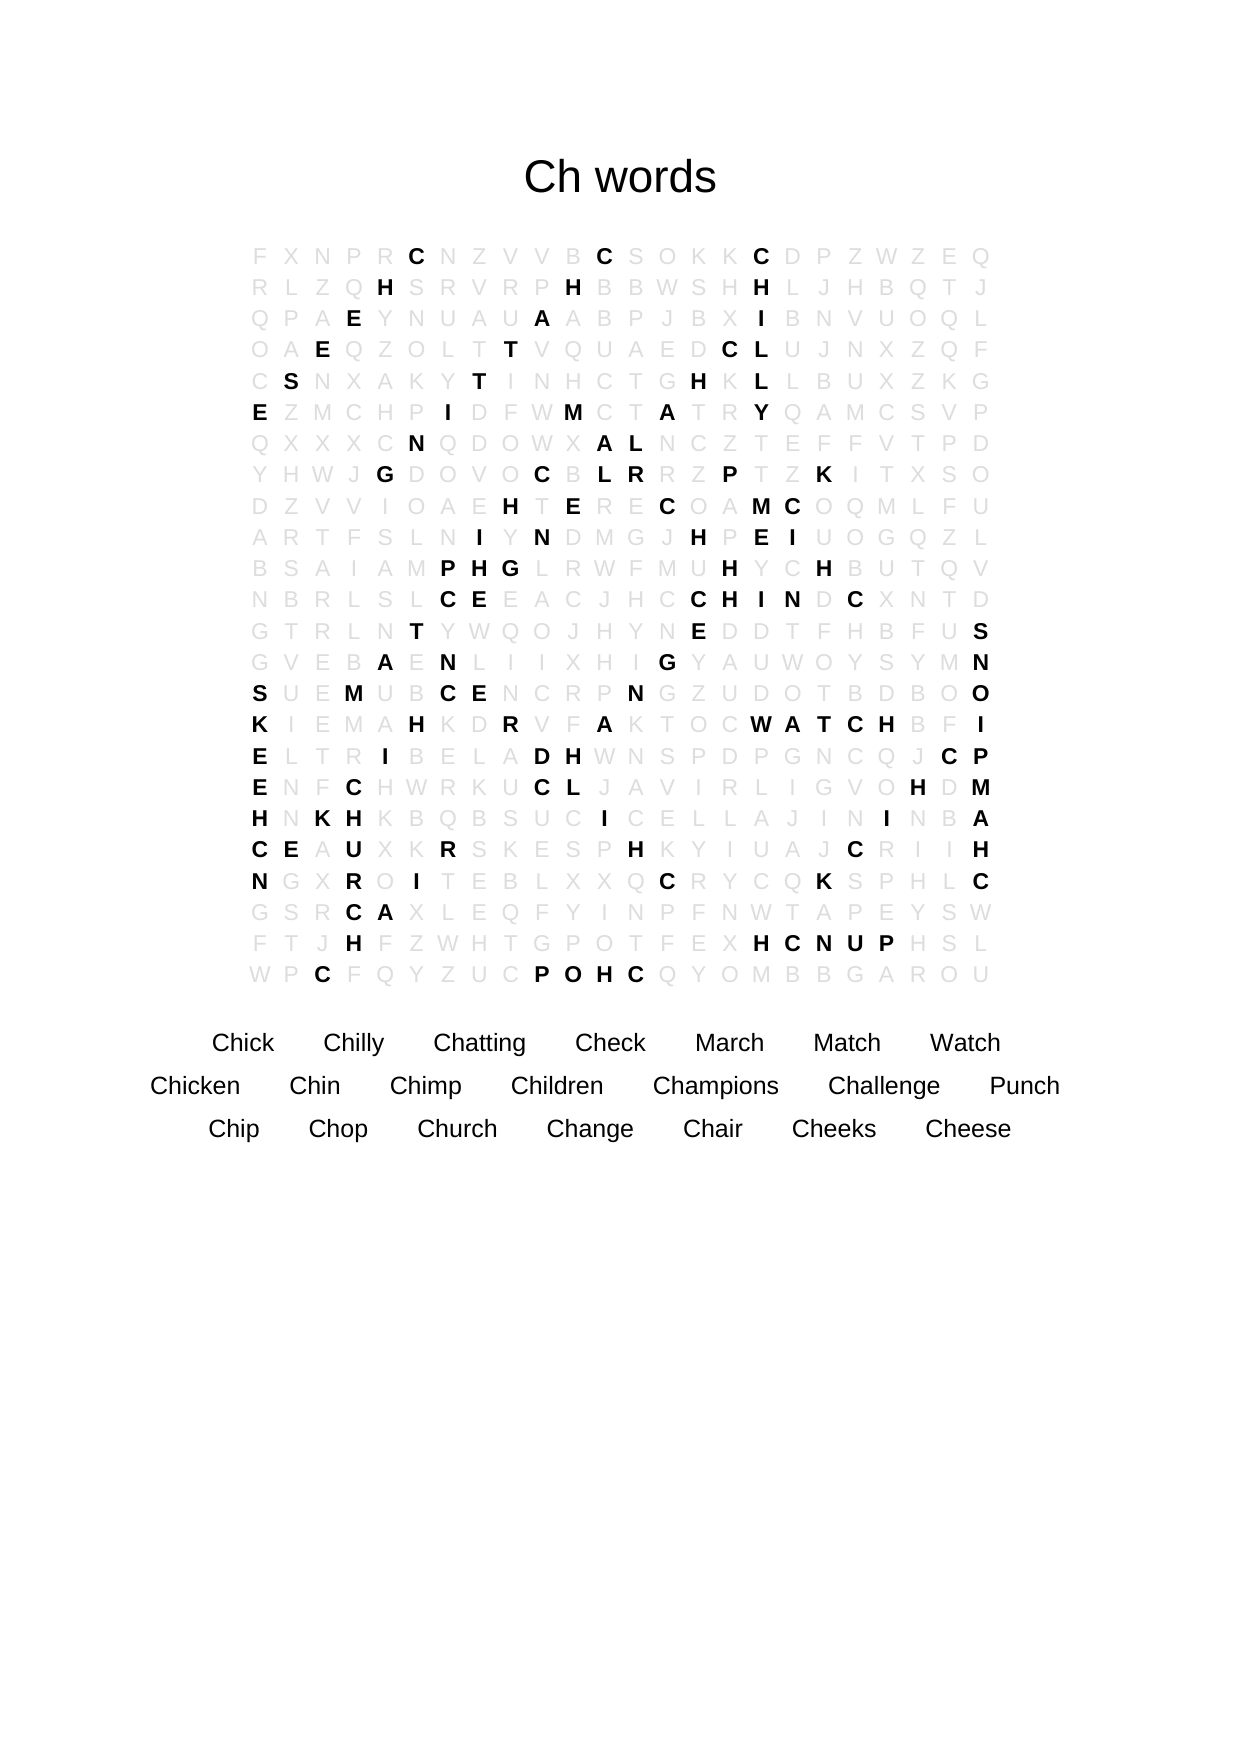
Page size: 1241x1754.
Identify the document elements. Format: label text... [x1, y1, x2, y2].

table_cell L [965, 521, 996, 553]
table_cell H [714, 271, 745, 303]
table_cell I [745, 584, 777, 615]
table_cell H [244, 803, 275, 834]
table_cell H [871, 709, 902, 740]
table_cell F [934, 709, 965, 740]
table_cell T [432, 865, 463, 896]
table_cell B [401, 678, 432, 709]
table_cell C [745, 865, 777, 896]
table_cell F [651, 928, 683, 959]
table_cell T [777, 615, 808, 646]
table_cell X [871, 584, 902, 615]
table_cell N [808, 303, 839, 334]
table_cell N [244, 584, 275, 615]
table_cell A [651, 396, 683, 428]
text Chick Chilly Chatting Check March Match Watch Chicken Chin Chimp Children Champions Challenge Punch Chip Chop Church Change Chair Cheeks Cheese [150, 1028, 1090, 1143]
table_cell G [651, 365, 683, 396]
table_cell O [589, 928, 620, 959]
table_cell C [651, 490, 683, 521]
table_cell Y [683, 646, 714, 678]
table_cell E [651, 803, 683, 834]
table_cell P [651, 896, 683, 928]
table_header N [432, 240, 463, 271]
table_cell O [808, 646, 839, 678]
table_cell R [338, 740, 369, 771]
table_cell H [902, 771, 933, 803]
table_cell I [965, 709, 996, 740]
table_cell A [244, 521, 275, 553]
table_cell D [464, 428, 495, 459]
table_cell O [714, 959, 745, 990]
table_cell S [369, 521, 401, 553]
table_cell V [651, 771, 683, 803]
table_cell U [965, 490, 996, 521]
table_cell V [840, 303, 871, 334]
table_cell T [683, 396, 714, 428]
table_cell U [871, 553, 902, 584]
table_cell Q [338, 271, 369, 303]
table_cell C [244, 365, 275, 396]
table_cell C [651, 865, 683, 896]
table_cell J [307, 928, 338, 959]
table_cell J [651, 303, 683, 334]
table_cell K [808, 865, 839, 896]
table_cell U [965, 959, 996, 990]
table_cell B [934, 803, 965, 834]
table_cell Q [338, 334, 369, 365]
table_cell Q [620, 865, 651, 896]
table_cell A [307, 553, 338, 584]
table_header K [683, 240, 714, 271]
table_cell Z [275, 490, 307, 521]
table_cell M [307, 396, 338, 428]
table_cell U [871, 303, 902, 334]
table_cell V [338, 490, 369, 521]
table_cell H [338, 803, 369, 834]
table_cell C [840, 834, 871, 865]
table_cell A [275, 334, 307, 365]
table_cell P [934, 428, 965, 459]
table_cell N [307, 365, 338, 396]
table_cell F [808, 428, 839, 459]
table_cell K [495, 834, 526, 865]
table_cell E [464, 490, 495, 521]
table_cell L [558, 771, 589, 803]
table_cell Q [934, 334, 965, 365]
table_cell L [745, 771, 777, 803]
table_cell N [840, 803, 871, 834]
table_cell U [840, 928, 871, 959]
table_cell C [620, 959, 651, 990]
table_cell Y [840, 646, 871, 678]
table_cell A [495, 740, 526, 771]
table_cell F [369, 928, 401, 959]
table_header B [558, 240, 589, 271]
table_cell C [840, 709, 871, 740]
table_cell M [558, 396, 589, 428]
table_cell P [871, 865, 902, 896]
table_header S [620, 240, 651, 271]
table_cell P [275, 959, 307, 990]
table_cell K [808, 459, 839, 490]
table_cell T [745, 428, 777, 459]
table_cell O [934, 678, 965, 709]
table_cell H [464, 928, 495, 959]
table_cell O [777, 678, 808, 709]
table_cell O [840, 521, 871, 553]
table_cell R [558, 678, 589, 709]
table_cell W [432, 928, 463, 959]
table_cell P [965, 396, 996, 428]
table_cell G [620, 521, 651, 553]
table_cell D [808, 584, 839, 615]
table_cell H [902, 865, 933, 896]
table_cell C [683, 584, 714, 615]
table_cell E [464, 896, 495, 928]
table_cell G [808, 771, 839, 803]
table_cell I [871, 803, 902, 834]
table_cell I [495, 365, 526, 396]
table_cell K [369, 803, 401, 834]
table_cell Y [683, 834, 714, 865]
table_cell X [714, 928, 745, 959]
table_cell L [432, 896, 463, 928]
table_cell T [934, 271, 965, 303]
table_cell G [495, 553, 526, 584]
table_header V [526, 240, 557, 271]
table_cell M [401, 553, 432, 584]
table_cell Z [275, 396, 307, 428]
table_cell T [275, 615, 307, 646]
table_cell D [745, 678, 777, 709]
table_cell R [432, 271, 463, 303]
table_cell Y [902, 646, 933, 678]
table_cell U [432, 303, 463, 334]
table_cell A [589, 709, 620, 740]
table_cell S [275, 365, 307, 396]
table_cell M [840, 396, 871, 428]
table_header Z [464, 240, 495, 271]
table_cell S [275, 896, 307, 928]
table_cell L [338, 615, 369, 646]
table_header V [495, 240, 526, 271]
table_cell O [495, 459, 526, 490]
table_cell W [589, 553, 620, 584]
table_cell R [902, 959, 933, 990]
table_cell S [369, 584, 401, 615]
table_cell L [745, 365, 777, 396]
table_cell I [495, 646, 526, 678]
table_cell B [840, 553, 871, 584]
table_cell M [651, 553, 683, 584]
table_cell M [871, 490, 902, 521]
table_cell N [275, 771, 307, 803]
table_cell X [558, 865, 589, 896]
table_cell L [777, 365, 808, 396]
table_cell F [338, 959, 369, 990]
table_cell D [526, 740, 557, 771]
table_cell C [526, 678, 557, 709]
table_cell T [902, 553, 933, 584]
table_cell W [777, 646, 808, 678]
table_cell E [871, 896, 902, 928]
table_cell I [369, 490, 401, 521]
table_cell A [871, 959, 902, 990]
table_cell N [401, 428, 432, 459]
table_cell N [620, 678, 651, 709]
table_cell C [714, 334, 745, 365]
table_cell B [808, 365, 839, 396]
table_cell G [965, 365, 996, 396]
table_cell P [620, 303, 651, 334]
table_cell J [651, 521, 683, 553]
table_cell O [965, 459, 996, 490]
table_cell C [338, 896, 369, 928]
table_cell N [495, 678, 526, 709]
table_cell I [589, 896, 620, 928]
table_cell B [244, 553, 275, 584]
table_cell L [275, 740, 307, 771]
table_cell I [464, 521, 495, 553]
table_cell T [620, 928, 651, 959]
table_header W [871, 240, 902, 271]
table_cell C [369, 428, 401, 459]
table_cell E [338, 303, 369, 334]
table_cell M [589, 521, 620, 553]
table_cell S [651, 740, 683, 771]
table_cell H [589, 959, 620, 990]
table_cell O [558, 959, 589, 990]
table_cell X [369, 834, 401, 865]
table_cell E [275, 834, 307, 865]
table_cell P [558, 928, 589, 959]
table_cell H [745, 928, 777, 959]
table_cell Q [495, 896, 526, 928]
table_cell F [902, 615, 933, 646]
table_cell Z [307, 271, 338, 303]
table_cell T [777, 896, 808, 928]
table_cell H [495, 490, 526, 521]
table_cell J [965, 271, 996, 303]
table_cell M [934, 646, 965, 678]
table_cell Q [902, 521, 933, 553]
table_cell B [338, 646, 369, 678]
table_cell U [338, 834, 369, 865]
table_header F [244, 240, 275, 271]
table_cell Q [558, 334, 589, 365]
table_cell X [902, 459, 933, 490]
table_cell H [338, 928, 369, 959]
table_header X [275, 240, 307, 271]
table_cell K [307, 803, 338, 834]
table_cell Z [401, 928, 432, 959]
table_cell T [464, 365, 495, 396]
table_cell U [275, 678, 307, 709]
table_cell W [651, 271, 683, 303]
table_cell R [495, 271, 526, 303]
table_cell J [777, 803, 808, 834]
table_cell B [620, 271, 651, 303]
table_cell M [965, 771, 996, 803]
table_cell Y [369, 303, 401, 334]
table_cell T [745, 459, 777, 490]
table_cell U [495, 771, 526, 803]
table_cell O [871, 771, 902, 803]
table_cell V [840, 771, 871, 803]
table_cell E [745, 521, 777, 553]
table_cell R [871, 834, 902, 865]
table_cell A [589, 428, 620, 459]
table_cell R [589, 490, 620, 521]
table_cell K [432, 709, 463, 740]
table_cell B [495, 865, 526, 896]
table_cell U [464, 959, 495, 990]
table_cell H [808, 553, 839, 584]
table_cell P [401, 396, 432, 428]
table_cell X [558, 428, 589, 459]
table_cell E [464, 865, 495, 896]
table_cell I [714, 834, 745, 865]
table_cell U [526, 803, 557, 834]
table_cell O [934, 959, 965, 990]
table_cell H [902, 928, 933, 959]
table_cell F [808, 615, 839, 646]
table_cell U [683, 553, 714, 584]
table_cell P [526, 271, 557, 303]
table_cell O [244, 334, 275, 365]
table_cell E [683, 615, 714, 646]
table_cell C [934, 740, 965, 771]
table_cell E [244, 771, 275, 803]
table_cell P [432, 553, 463, 584]
table_cell E [401, 646, 432, 678]
table_cell C [495, 959, 526, 990]
table_cell U [589, 334, 620, 365]
table_cell F [934, 490, 965, 521]
table_cell U [777, 334, 808, 365]
table_cell K [651, 834, 683, 865]
table_cell X [307, 428, 338, 459]
table_cell V [275, 646, 307, 678]
table_cell G [526, 928, 557, 959]
table_cell V [526, 709, 557, 740]
table_cell R [683, 865, 714, 896]
table_cell H [840, 615, 871, 646]
table_cell U [745, 834, 777, 865]
table_cell H [464, 553, 495, 584]
table_cell D [714, 740, 745, 771]
table_cell P [683, 740, 714, 771]
table_cell A [558, 303, 589, 334]
table_cell C [683, 428, 714, 459]
table_cell L [902, 490, 933, 521]
table_cell A [432, 490, 463, 521]
table_cell G [651, 646, 683, 678]
table_cell R [275, 521, 307, 553]
table_cell D [683, 334, 714, 365]
table_cell D [464, 396, 495, 428]
table_cell E [464, 584, 495, 615]
table_cell A [620, 771, 651, 803]
table_cell B [558, 459, 589, 490]
table_cell Y [745, 396, 777, 428]
table_cell H [558, 271, 589, 303]
table_cell C [871, 396, 902, 428]
table_cell S [495, 803, 526, 834]
table_cell X [871, 365, 902, 396]
table_cell B [840, 678, 871, 709]
table_cell S [965, 615, 996, 646]
table_cell Y [432, 365, 463, 396]
table_cell I [275, 709, 307, 740]
table_cell I [840, 459, 871, 490]
table_cell H [745, 271, 777, 303]
table_cell T [307, 740, 338, 771]
table_cell L [401, 521, 432, 553]
table_cell H [714, 584, 745, 615]
table_cell U [934, 615, 965, 646]
table_cell O [683, 709, 714, 740]
table_cell H [401, 709, 432, 740]
table_header P [808, 240, 839, 271]
table_header O [651, 240, 683, 271]
table_cell O [432, 459, 463, 490]
table_cell V [934, 396, 965, 428]
table_cell Q [432, 803, 463, 834]
table_cell E [307, 678, 338, 709]
table_cell W [526, 428, 557, 459]
table_cell A [620, 334, 651, 365]
table_header C [589, 240, 620, 271]
table_cell A [777, 709, 808, 740]
table_cell Y [902, 896, 933, 928]
table_cell N [432, 646, 463, 678]
table_cell L [714, 803, 745, 834]
table_cell F [526, 896, 557, 928]
table_cell V [464, 459, 495, 490]
table_cell B [589, 271, 620, 303]
table_cell I [338, 553, 369, 584]
table_cell H [369, 271, 401, 303]
table_cell I [620, 646, 651, 678]
table_cell T [651, 709, 683, 740]
table_cell L [777, 271, 808, 303]
table_cell A [745, 803, 777, 834]
table_cell G [871, 521, 902, 553]
table_cell T [307, 521, 338, 553]
table_cell L [432, 334, 463, 365]
table_header Z [840, 240, 871, 271]
table_cell W [589, 740, 620, 771]
table_cell U [808, 521, 839, 553]
table_cell L [401, 584, 432, 615]
table_cell N [808, 740, 839, 771]
table_cell Y [745, 553, 777, 584]
table_cell N [369, 615, 401, 646]
table_cell T [275, 928, 307, 959]
table_cell J [338, 459, 369, 490]
table_cell C [777, 553, 808, 584]
table_cell B [902, 709, 933, 740]
table_cell C [432, 678, 463, 709]
table_cell F [840, 428, 871, 459]
table_cell C [338, 771, 369, 803]
table_cell P [714, 459, 745, 490]
table_cell O [401, 334, 432, 365]
table_cell I [369, 740, 401, 771]
table_cell E [307, 709, 338, 740]
table_cell A [714, 490, 745, 521]
table_cell N [840, 334, 871, 365]
table_cell U [369, 678, 401, 709]
table_cell J [902, 740, 933, 771]
table_cell I [808, 803, 839, 834]
table_cell R [620, 459, 651, 490]
table_cell R [307, 896, 338, 928]
table_cell E [777, 428, 808, 459]
table_cell M [745, 959, 777, 990]
table_cell D [965, 428, 996, 459]
table_cell N [808, 928, 839, 959]
table_cell L [934, 865, 965, 896]
table_header E [934, 240, 965, 271]
table_cell A [526, 584, 557, 615]
table_cell N [275, 803, 307, 834]
table_cell Q [495, 615, 526, 646]
table_cell P [965, 740, 996, 771]
table_cell S [934, 459, 965, 490]
table_cell I [432, 396, 463, 428]
table_cell K [620, 709, 651, 740]
table_cell N [651, 615, 683, 646]
table_cell B [589, 303, 620, 334]
table_cell C [558, 584, 589, 615]
table_cell H [369, 771, 401, 803]
table_cell C [558, 803, 589, 834]
table_cell R [651, 459, 683, 490]
table_cell L [683, 803, 714, 834]
table_cell P [275, 303, 307, 334]
table_cell H [589, 615, 620, 646]
table_cell Q [840, 490, 871, 521]
table_cell N [244, 865, 275, 896]
table_cell E [651, 334, 683, 365]
table_cell S [871, 646, 902, 678]
table_cell I [902, 834, 933, 865]
table_cell C [620, 803, 651, 834]
table_cell R [714, 396, 745, 428]
table_header C [745, 240, 777, 271]
table_cell R [558, 553, 589, 584]
table_cell H [589, 646, 620, 678]
table_cell A [464, 303, 495, 334]
table_cell I [401, 865, 432, 896]
table_cell B [464, 803, 495, 834]
table_cell C [526, 459, 557, 490]
table_cell K [714, 365, 745, 396]
table_cell A [808, 396, 839, 428]
table_cell Y [714, 865, 745, 896]
table_cell Z [902, 334, 933, 365]
table_cell K [464, 771, 495, 803]
table_cell V [871, 428, 902, 459]
table_cell A [307, 303, 338, 334]
table_cell D [464, 709, 495, 740]
table_cell U [745, 646, 777, 678]
table_cell X [275, 428, 307, 459]
table_cell L [526, 553, 557, 584]
table_cell E [620, 490, 651, 521]
table_cell M [338, 709, 369, 740]
table_cell Q [244, 303, 275, 334]
table_header K [714, 240, 745, 271]
table_cell A [526, 303, 557, 334]
table_cell G [275, 865, 307, 896]
table_cell K [401, 365, 432, 396]
table_cell T [871, 459, 902, 490]
table_cell T [620, 365, 651, 396]
table_cell H [275, 459, 307, 490]
table_cell S [401, 271, 432, 303]
table_cell G [244, 615, 275, 646]
table_cell T [808, 678, 839, 709]
table_cell Y [495, 521, 526, 553]
table_cell N [526, 521, 557, 553]
table_cell C [651, 584, 683, 615]
table_cell X [307, 865, 338, 896]
table_cell Y [244, 459, 275, 490]
table_cell S [275, 553, 307, 584]
table_cell A [965, 803, 996, 834]
table_cell N [777, 584, 808, 615]
table_cell J [808, 334, 839, 365]
table_cell Z [777, 459, 808, 490]
table_cell H [683, 365, 714, 396]
table_cell C [777, 928, 808, 959]
table_cell T [401, 615, 432, 646]
table_cell N [651, 428, 683, 459]
table_cell R [244, 271, 275, 303]
table_cell L [620, 428, 651, 459]
table_cell E [244, 396, 275, 428]
table_cell X [338, 365, 369, 396]
table_cell W [244, 959, 275, 990]
table_cell N [902, 584, 933, 615]
table_cell W [307, 459, 338, 490]
table_cell X [401, 896, 432, 928]
table_cell S [683, 271, 714, 303]
table_cell I [745, 303, 777, 334]
table_cell F [683, 896, 714, 928]
table_cell G [840, 959, 871, 990]
table_cell O [369, 865, 401, 896]
table_cell B [275, 584, 307, 615]
table_cell D [401, 459, 432, 490]
table_cell P [840, 896, 871, 928]
table_cell A [369, 553, 401, 584]
table_cell O [683, 490, 714, 521]
table_cell E [307, 334, 338, 365]
table_cell Z [432, 959, 463, 990]
table_cell Q [432, 428, 463, 459]
table_cell B [902, 678, 933, 709]
table_cell S [464, 834, 495, 865]
table_cell J [589, 771, 620, 803]
table_cell T [808, 709, 839, 740]
table_cell L [464, 740, 495, 771]
table_cell X [558, 646, 589, 678]
table_cell B [683, 303, 714, 334]
table_cell W [526, 396, 557, 428]
table_cell Q [934, 303, 965, 334]
table_cell H [369, 396, 401, 428]
table_cell N [714, 896, 745, 928]
table_cell Y [432, 615, 463, 646]
table_cell O [965, 678, 996, 709]
table_cell J [808, 834, 839, 865]
table_cell C [432, 584, 463, 615]
table_cell K [934, 365, 965, 396]
table_cell E [558, 490, 589, 521]
table_cell H [558, 365, 589, 396]
table_cell F [307, 771, 338, 803]
table_cell E [432, 740, 463, 771]
table_cell Z [934, 521, 965, 553]
table_cell U [495, 303, 526, 334]
table_cell G [244, 646, 275, 678]
table_cell S [840, 865, 871, 896]
table_cell W [745, 896, 777, 928]
table_cell I [526, 646, 557, 678]
table_cell S [558, 834, 589, 865]
table_cell W [401, 771, 432, 803]
table_cell Q [651, 959, 683, 990]
table_cell C [338, 396, 369, 428]
table_cell J [558, 615, 589, 646]
table_cell L [464, 646, 495, 678]
table_cell L [526, 865, 557, 896]
table_header C [401, 240, 432, 271]
table_cell Q [369, 959, 401, 990]
table_cell R [432, 771, 463, 803]
table_cell I [777, 771, 808, 803]
table_cell V [965, 553, 996, 584]
table_cell L [965, 303, 996, 334]
table_cell Q [934, 553, 965, 584]
table_cell Y [683, 959, 714, 990]
table_cell W [464, 615, 495, 646]
table_cell B [401, 803, 432, 834]
table_cell X [589, 865, 620, 896]
table_header D [777, 240, 808, 271]
table_cell N [432, 521, 463, 553]
table_cell A [777, 834, 808, 865]
table_cell G [651, 678, 683, 709]
title Ch words [150, 150, 1090, 203]
table_cell R [338, 865, 369, 896]
table_cell L [338, 584, 369, 615]
table_cell Y [620, 615, 651, 646]
table_cell V [464, 271, 495, 303]
table_cell D [745, 615, 777, 646]
table_header Q [965, 240, 996, 271]
table_cell T [495, 928, 526, 959]
table_cell C [589, 365, 620, 396]
table_cell O [495, 428, 526, 459]
table_cell W [745, 709, 777, 740]
table_cell I [934, 834, 965, 865]
table_cell R [307, 615, 338, 646]
table_cell S [244, 678, 275, 709]
table_cell C [965, 865, 996, 896]
table_cell Z [683, 459, 714, 490]
table_cell D [871, 678, 902, 709]
table_cell Z [714, 428, 745, 459]
table_cell C [526, 771, 557, 803]
table_header P [338, 240, 369, 271]
table_cell N [526, 365, 557, 396]
table_header Z [902, 240, 933, 271]
table_cell F [558, 709, 589, 740]
table_cell D [244, 490, 275, 521]
table_cell P [526, 959, 557, 990]
table_cell A [369, 896, 401, 928]
table_cell Q [244, 428, 275, 459]
table_cell B [777, 959, 808, 990]
table_header R [369, 240, 401, 271]
table_cell L [589, 459, 620, 490]
table_cell H [683, 521, 714, 553]
table_cell T [464, 334, 495, 365]
table_cell D [714, 615, 745, 646]
table_cell G [244, 896, 275, 928]
table_cell N [902, 803, 933, 834]
table_cell N [620, 896, 651, 928]
table_cell T [526, 490, 557, 521]
table_cell S [934, 928, 965, 959]
table_cell E [495, 584, 526, 615]
table_cell W [965, 896, 996, 928]
table_cell P [871, 928, 902, 959]
table_cell U [840, 365, 871, 396]
table_cell M [745, 490, 777, 521]
table_cell G [369, 459, 401, 490]
table_cell F [244, 928, 275, 959]
table_cell D [934, 771, 965, 803]
table_cell A [369, 365, 401, 396]
table_cell X [714, 303, 745, 334]
table_cell T [620, 396, 651, 428]
table_cell L [745, 334, 777, 365]
table_cell R [495, 709, 526, 740]
table_cell P [745, 740, 777, 771]
table_cell H [840, 271, 871, 303]
table_cell B [871, 615, 902, 646]
table_cell Z [902, 365, 933, 396]
table_cell E [526, 834, 557, 865]
table_cell I [683, 771, 714, 803]
table_cell H [714, 553, 745, 584]
table_cell V [307, 490, 338, 521]
table_cell L [965, 928, 996, 959]
table_cell Z [683, 678, 714, 709]
table_cell O [401, 490, 432, 521]
table_cell P [589, 834, 620, 865]
table_cell J [589, 584, 620, 615]
table_cell I [589, 803, 620, 834]
table_cell C [244, 834, 275, 865]
table_cell Q [777, 865, 808, 896]
table_cell A [808, 896, 839, 928]
table_cell N [620, 740, 651, 771]
table_header N [307, 240, 338, 271]
table_cell P [589, 678, 620, 709]
table_cell N [401, 303, 432, 334]
table_cell C [714, 709, 745, 740]
table_cell Y [401, 959, 432, 990]
table_cell B [871, 271, 902, 303]
table_cell A [369, 709, 401, 740]
table_cell I [777, 521, 808, 553]
table_cell A [714, 646, 745, 678]
table_cell F [965, 334, 996, 365]
table_cell C [777, 490, 808, 521]
table_cell O [526, 615, 557, 646]
table_cell H [558, 740, 589, 771]
table_cell K [244, 709, 275, 740]
table_cell K [401, 834, 432, 865]
table_cell C [589, 396, 620, 428]
table_cell S [902, 396, 933, 428]
table_cell X [871, 334, 902, 365]
table_cell C [307, 959, 338, 990]
table_cell U [714, 678, 745, 709]
table_cell F [620, 553, 651, 584]
table_cell N [965, 646, 996, 678]
table_cell E [244, 740, 275, 771]
table_cell T [934, 584, 965, 615]
table_cell V [526, 334, 557, 365]
table_cell Y [558, 896, 589, 928]
table_cell D [965, 584, 996, 615]
table_cell F [338, 521, 369, 553]
table_cell R [307, 584, 338, 615]
table_cell C [840, 740, 871, 771]
table_cell Q [902, 271, 933, 303]
table_cell B [777, 303, 808, 334]
table_cell O [808, 490, 839, 521]
table_cell Z [369, 334, 401, 365]
table_cell O [902, 303, 933, 334]
table_cell Q [777, 396, 808, 428]
table_cell S [934, 896, 965, 928]
table_cell A [369, 646, 401, 678]
table_cell X [338, 428, 369, 459]
table_cell D [558, 521, 589, 553]
table_cell G [777, 740, 808, 771]
table_cell F [495, 396, 526, 428]
table_cell B [808, 959, 839, 990]
table_cell A [307, 834, 338, 865]
table_cell B [401, 740, 432, 771]
table_cell R [714, 771, 745, 803]
table_cell E [683, 928, 714, 959]
table_cell T [902, 428, 933, 459]
table_cell E [307, 646, 338, 678]
table_cell T [495, 334, 526, 365]
table_cell E [464, 678, 495, 709]
table_cell Q [871, 740, 902, 771]
table_cell J [808, 271, 839, 303]
table_cell H [620, 584, 651, 615]
table_cell L [275, 271, 307, 303]
table_cell C [840, 584, 871, 615]
table_cell H [620, 834, 651, 865]
table_cell R [432, 834, 463, 865]
table_cell M [338, 678, 369, 709]
table_cell H [965, 834, 996, 865]
table_cell P [714, 521, 745, 553]
